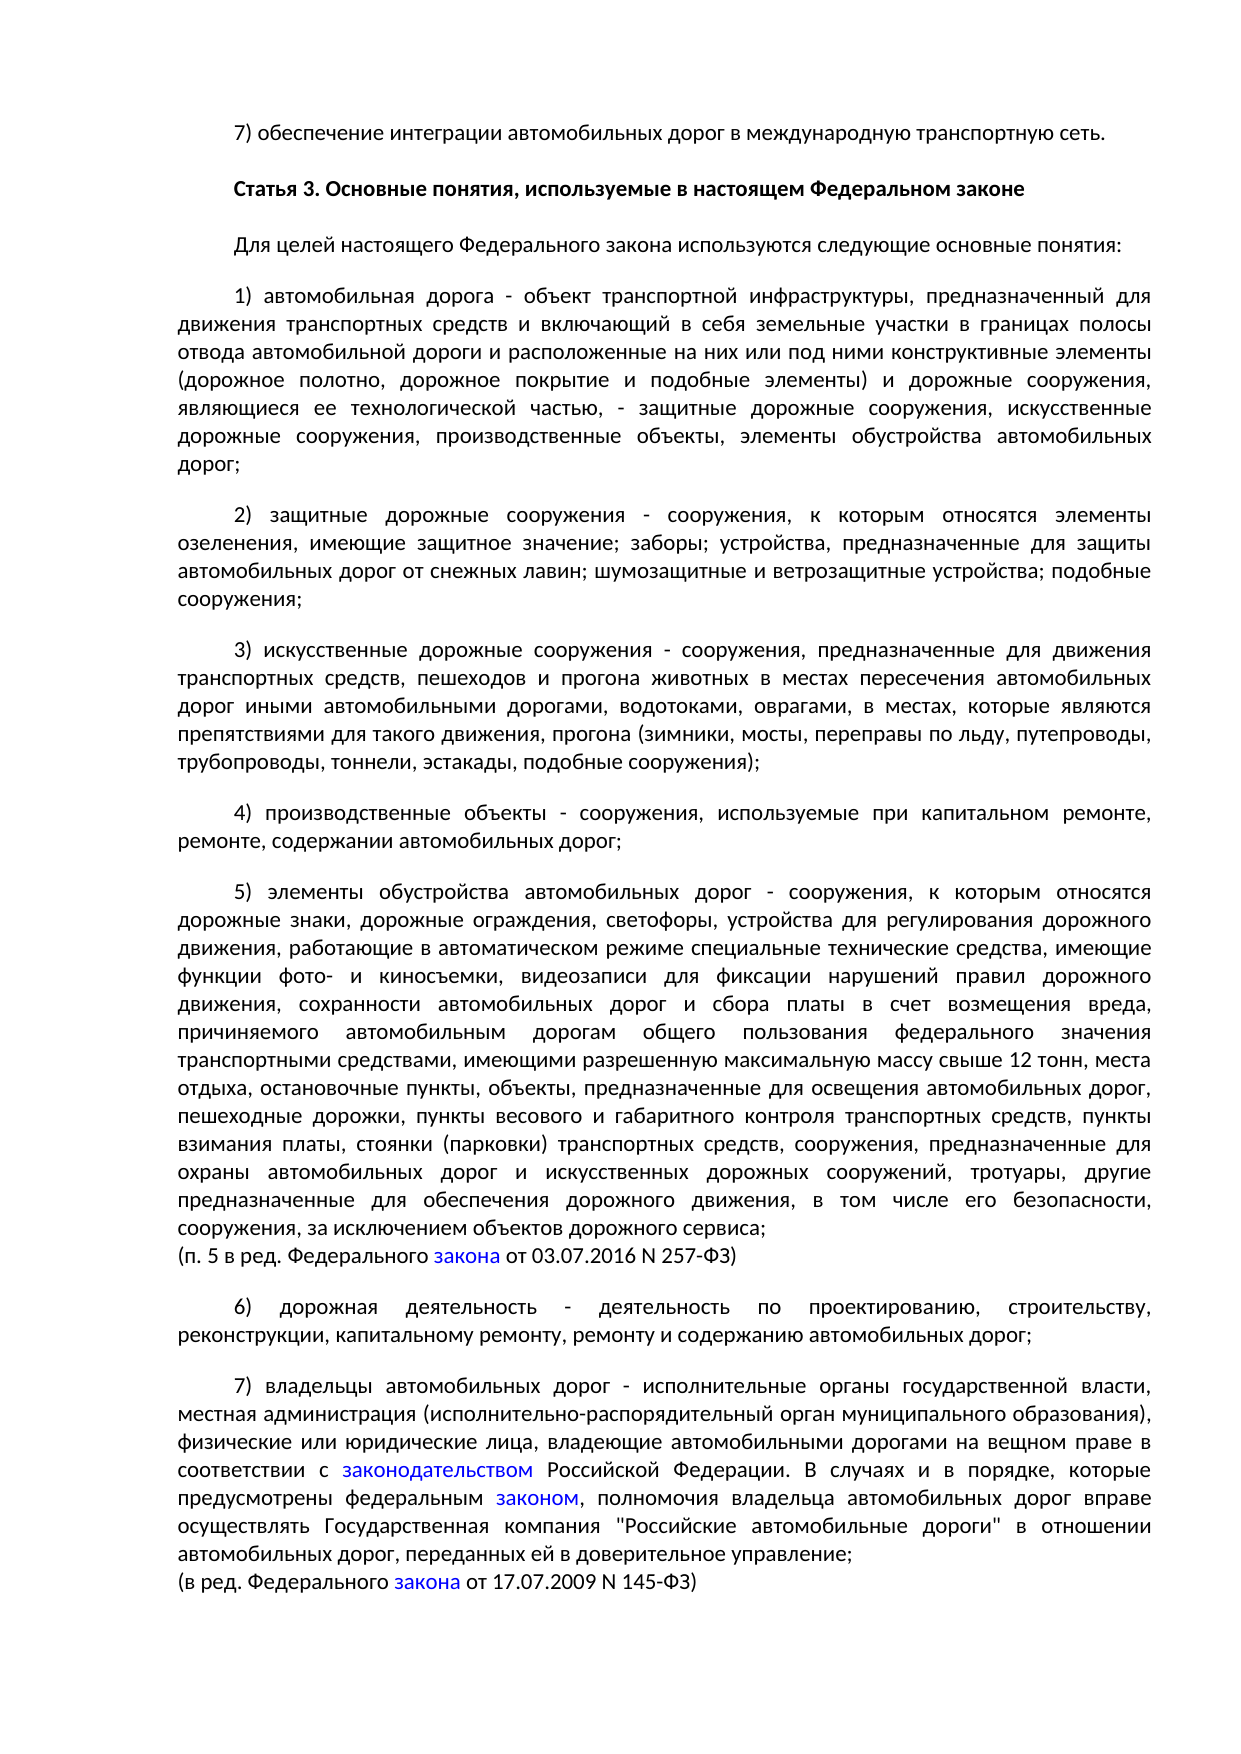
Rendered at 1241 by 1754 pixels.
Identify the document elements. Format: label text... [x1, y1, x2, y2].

text 1) автомобильная дорога - объект транспортной инфраструктуры, предназначенный для движения транспортных средств и включающий в себя земельные участки в границах полосы отвода автомобильной дороги и расположенные на них или под ними конструктивные элементы (дорожное полотно, дорожное покрытие и подобные элементы) и дорожные сооружения, являющиеся ее технологической частью, - защитные дорожные сооружения, искусственные дорожные сооружения, производственные объекты, элементы обустройства автомобильных дорог; [177, 281, 1152, 477]
text 7) владельцы автомобильных дорог - исполнительные органы государственной власти, местная администрация (исполнительно-распорядительный орган муниципального образования), физические или юридические лица, владеющие автомобильными дорогами на вещном праве в соответствии с законодательством Российской Федерации. В случаях и в порядке, которые предусмотрены федеральным законом, полномочия владельца автомобильных дорог вправе осуществлять Государственная компания "Российские автомобильные дороги" в отношении автомобильных дорог, переданных ей в доверительное управление; [177, 1371, 1152, 1567]
text 7) обеспечение интеграции автомобильных дорог в международную транспортную сеть. [177, 118, 1152, 146]
title Статья 3. Основные понятия, используемые в настоящем Федеральном законе [177, 174, 1152, 202]
text 4) производственные объекты - сооружения, используемые при капитальном ремонте, ремонте, содержании автомобильных дорог; [177, 798, 1152, 854]
text (в ред. Федерального закона от 17.07.2009 N 145-ФЗ) [177, 1567, 1152, 1596]
text 5) элементы обустройства автомобильных дорог - сооружения, к которым относятся дорожные знаки, дорожные ограждения, светофоры, устройства для регулирования дорожного движения, работающие в автоматическом режиме специальные технические средства, имеющие функции фото- и киносъемки, видеозаписи для фиксации нарушений правил дорожного движения, сохранности автомобильных дорог и сбора платы в счет возмещения вреда, причиняемого автомобильным дорогам общего пользования федерального значения транспортными средствами, имеющими разрешенную максимальную массу свыше 12 тонн, места отдыха, остановочные пункты, объекты, предназначенные для освещения автомобильных дорог, пешеходные дорожки, пункты весового и габаритного контроля транспортных средств, пункты взимания платы, стоянки (парковки) транспортных средств, сооружения, предназначенные для охраны автомобильных дорог и искусственных дорожных сооружений, тротуары, другие предназначенные для обеспечения дорожного движения, в том числе его безопасности, сооружения, за исключением объектов дорожного сервиса; [177, 877, 1152, 1241]
text 2) защитные дорожные сооружения - сооружения, к которым относятся элементы озеленения, имеющие защитное значение; заборы; устройства, предназначенные для защиты автомобильных дорог от снежных лавин; шумозащитные и ветрозащитные устройства; подобные сооружения; [177, 500, 1152, 612]
text 3) искусственные дорожные сооружения - сооружения, предназначенные для движения транспортных средств, пешеходов и прогона животных в местах пересечения автомобильных дорог иными автомобильными дорогами, водотоками, оврагами, в местах, которые являются препятствиями для такого движения, прогона (зимники, мосты, переправы по льду, путепроводы, трубопроводы, тоннели, эстакады, подобные сооружения); [177, 635, 1152, 775]
text Для целей настоящего Федерального закона используются следующие основные понятия: [177, 230, 1152, 258]
text 6) дорожная деятельность - деятельность по проектированию, строительству, реконструкции, капитальному ремонту, ремонту и содержанию автомобильных дорог; [177, 1292, 1152, 1348]
text (п. 5 в ред. Федерального закона от 03.07.2016 N 257-ФЗ) [177, 1241, 1152, 1269]
